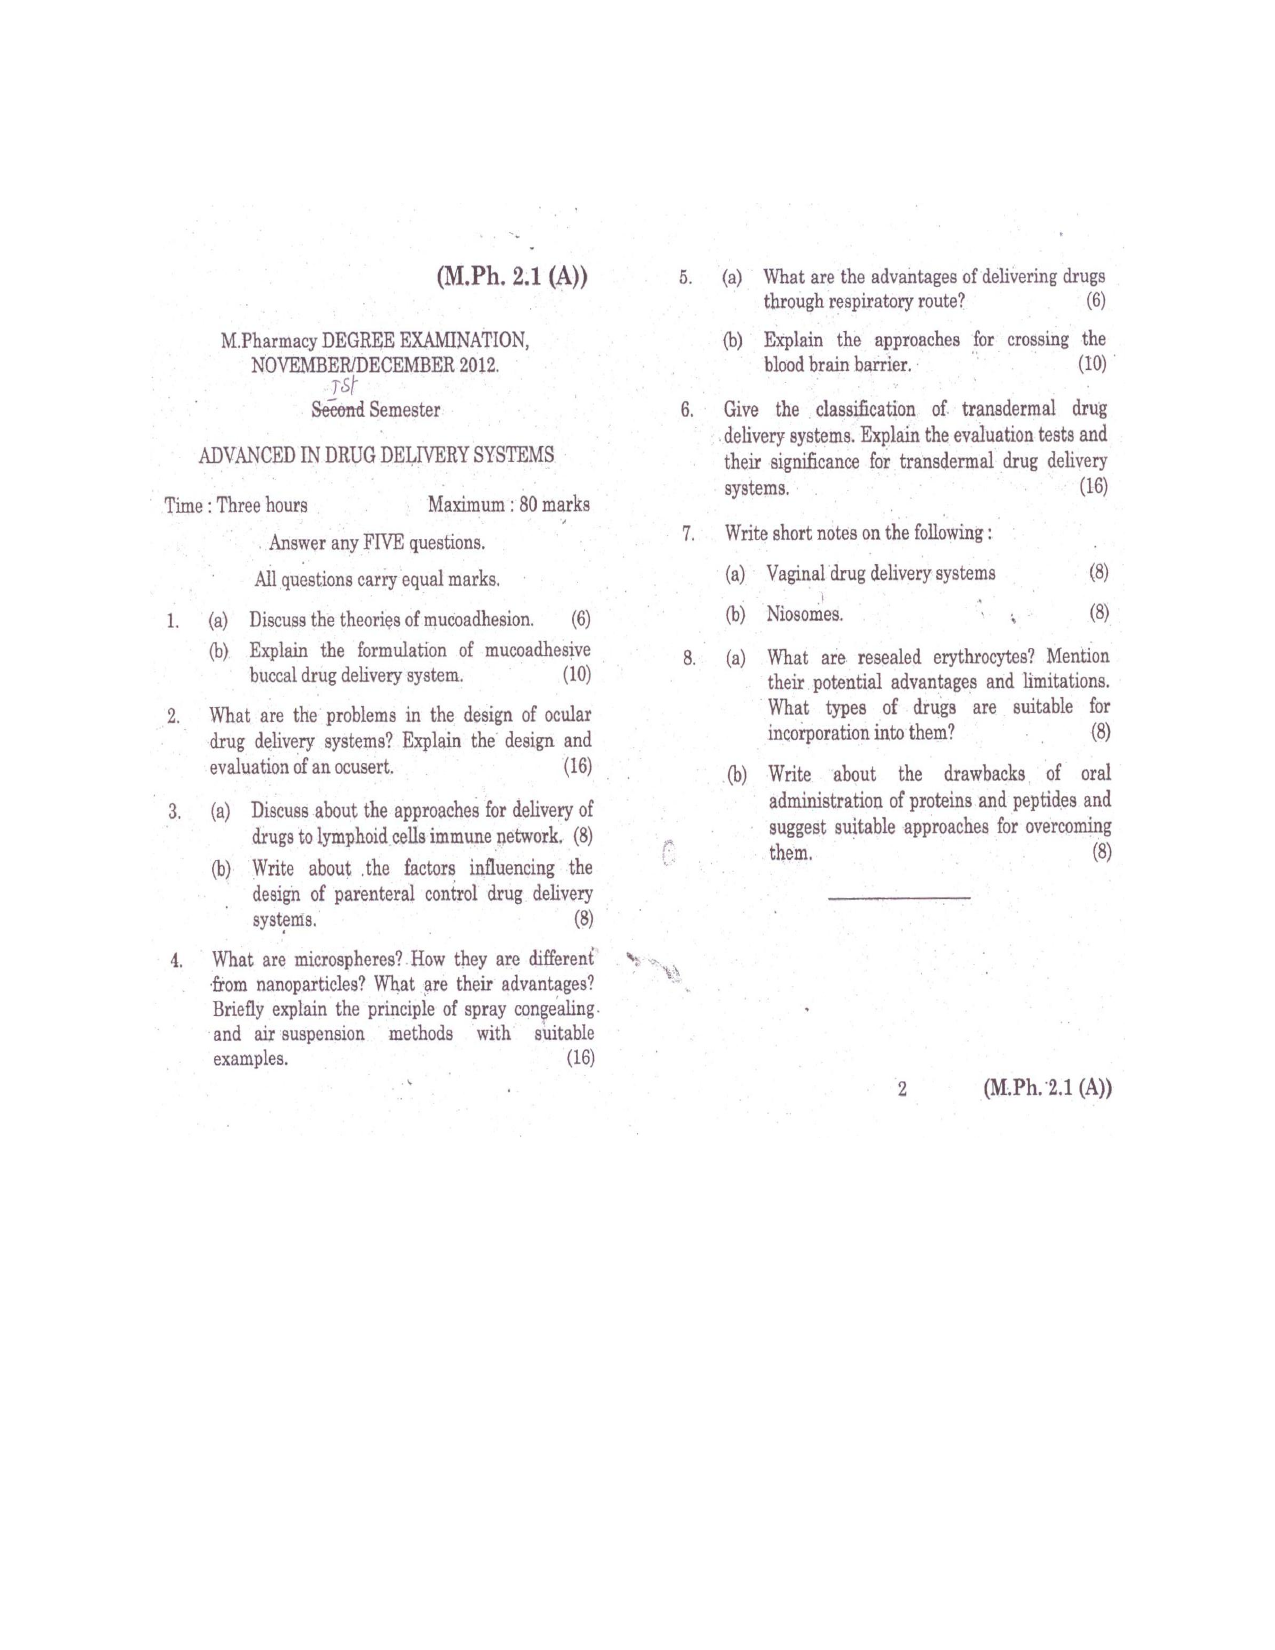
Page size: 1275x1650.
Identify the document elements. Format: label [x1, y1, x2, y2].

picture [150, 203, 1125, 1138]
